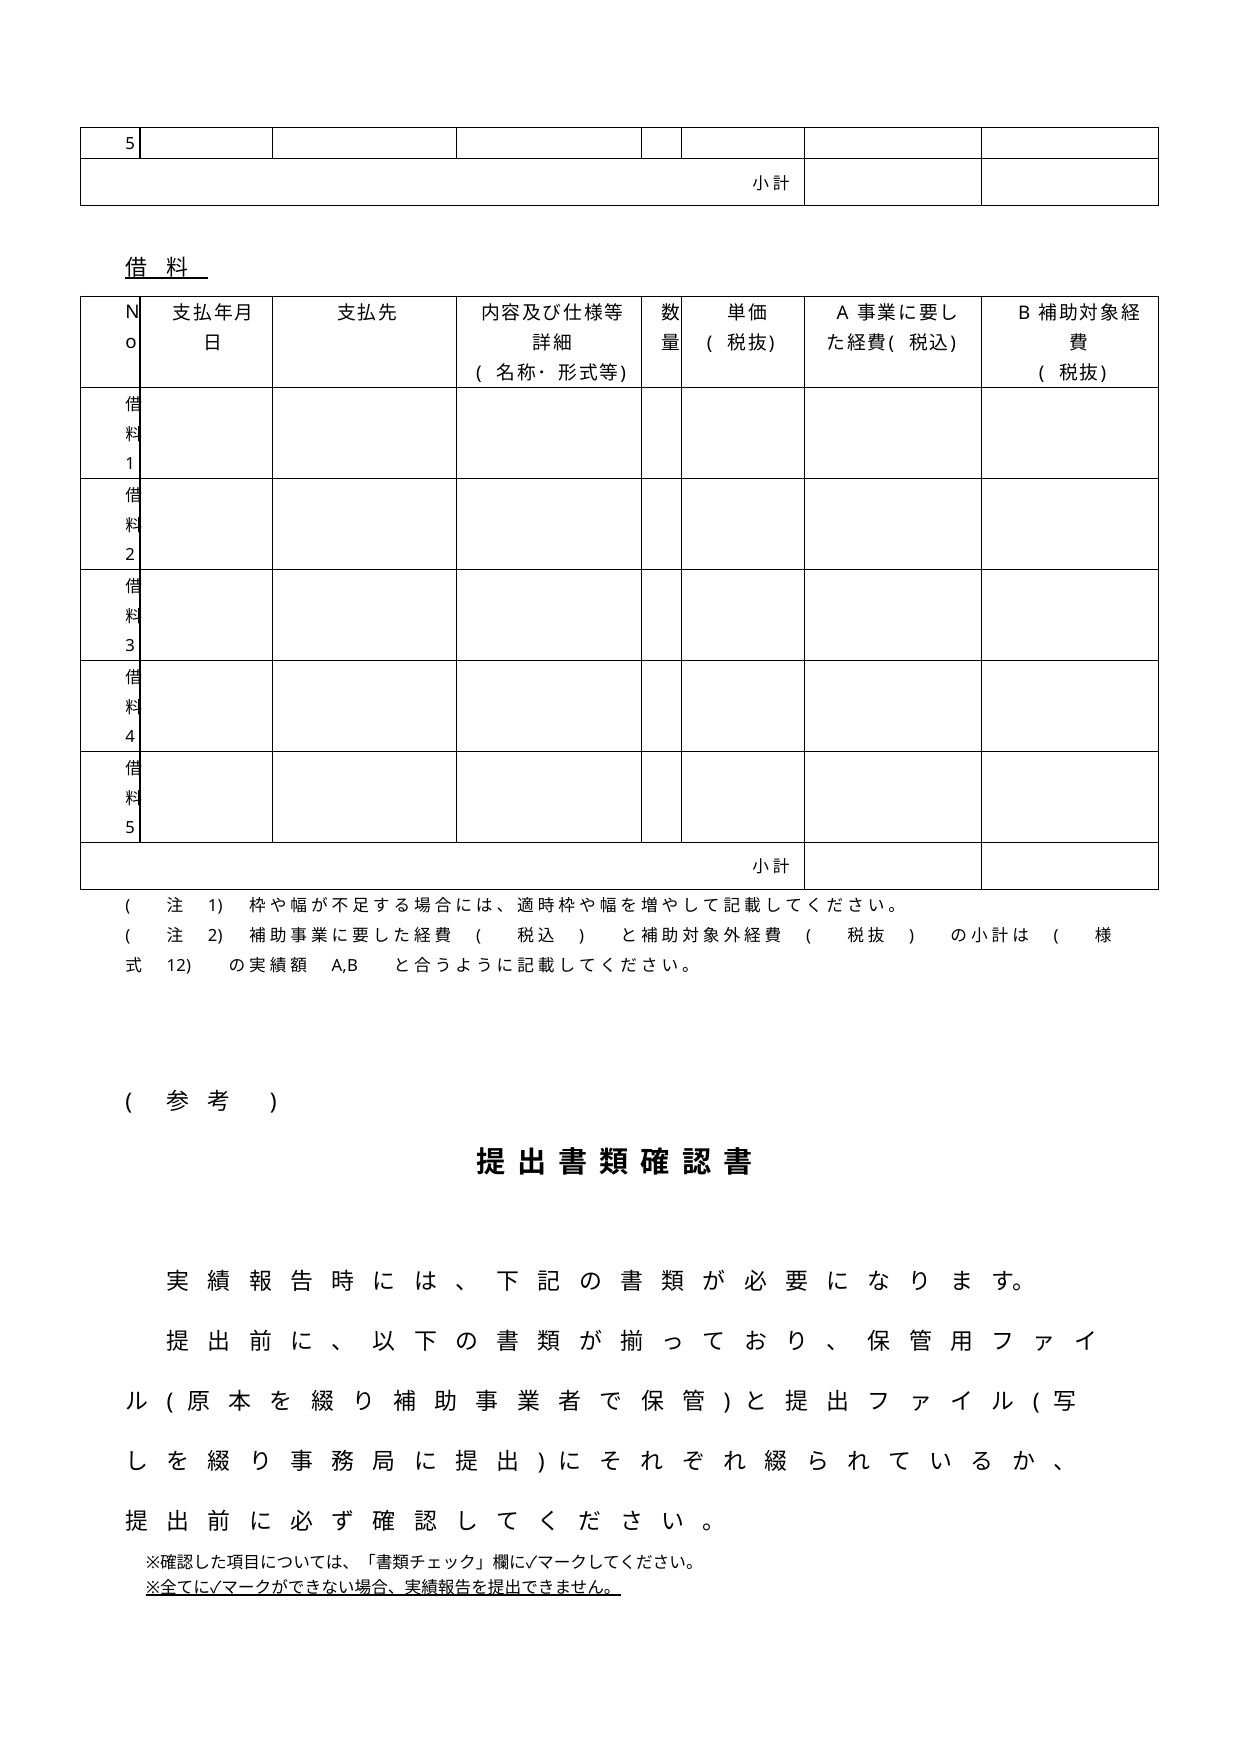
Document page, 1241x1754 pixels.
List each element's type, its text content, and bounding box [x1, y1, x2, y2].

table_cell [805, 752, 981, 842]
table_cell 借料1 [81, 388, 139, 478]
table_cell [141, 479, 272, 569]
table_cell [682, 388, 804, 478]
text ※全てに✓マークができない場合、実績報告を提出できません。 [146, 1574, 1115, 1598]
table_cell [805, 479, 981, 569]
table_cell [805, 388, 981, 478]
text (注2)補助事業に要した経費(税込)と補助対象外経費(税抜)の小計は(様式12)の実績額A,Bと合うように記載してください。 [125, 919, 1115, 979]
table_cell [457, 128, 641, 158]
table_cell [805, 570, 981, 660]
table_cell [982, 128, 1158, 158]
table_cell [141, 661, 272, 751]
table_header 内容及び仕様等詳細 (名称･形式等) [457, 297, 641, 387]
table_cell [273, 388, 456, 478]
table_cell [682, 752, 804, 842]
table_cell [682, 661, 804, 751]
table_cell [457, 570, 641, 660]
table_cell [273, 570, 456, 660]
table_cell [141, 752, 272, 842]
table_cell [642, 128, 681, 158]
table_cell [805, 661, 981, 751]
table_cell [273, 752, 456, 842]
text (参考) [125, 1069, 1115, 1129]
table_cell [642, 570, 681, 660]
table_cell [642, 661, 681, 751]
text (注1)枠や幅が不足する場合には、適時枠や幅を増やして記載してください。 [125, 890, 1115, 919]
table_cell 借料3 [81, 570, 139, 660]
table_cell [273, 661, 456, 751]
table_cell [982, 843, 1158, 888]
table_cell [982, 752, 1158, 842]
table_cell [642, 388, 681, 478]
table_cell 小計 [81, 159, 804, 204]
table_header 支払年月日 [141, 297, 272, 387]
table_cell [982, 661, 1158, 751]
table_cell [805, 843, 981, 888]
table_cell [682, 128, 804, 158]
table_cell [141, 570, 272, 660]
table_cell [457, 661, 641, 751]
text 実績報告時には、下記の書類が必要になります。 [125, 1249, 1115, 1309]
table_header 支払先 [273, 297, 456, 387]
table_cell [457, 479, 641, 569]
table_cell [805, 128, 981, 158]
table_cell [141, 388, 272, 478]
table_cell 借料4 [81, 661, 139, 751]
table_cell 委託5 [81, 128, 139, 158]
table_cell [982, 479, 1158, 569]
text 提出前に、以下の書類が揃っており、保管用ファイル(原本を綴り補助事業者で保管)と提出ファイル(写しを綴り事務局に提出)にそれぞれ綴られているか、提出前に必ず確認してください。 [125, 1309, 1115, 1549]
text 提出書類確認書 [125, 1129, 1115, 1189]
table_cell [982, 159, 1158, 204]
table_cell [457, 388, 641, 478]
table_cell 小計 [81, 843, 804, 888]
table_header A事業に要した経費(税込) [805, 297, 981, 387]
table_header 単価 (税抜) [682, 297, 804, 387]
table_cell [642, 752, 681, 842]
table_header 数量 [642, 297, 681, 387]
table_cell [805, 159, 981, 204]
table_cell [141, 128, 272, 158]
table_cell 借料2 [81, 479, 139, 569]
table_cell [682, 570, 804, 660]
table_cell 借料5 [81, 752, 139, 842]
table_cell [642, 479, 681, 569]
table_header No [81, 297, 139, 387]
text 借料 [125, 236, 1115, 296]
table_cell [682, 479, 804, 569]
table_cell [273, 479, 456, 569]
table_header B補助対象経費 (税抜) [982, 297, 1158, 387]
table_cell [457, 752, 641, 842]
text ※確認した項目については、「書類チェック」欄に✓マークしてください。 [146, 1549, 1115, 1574]
table_cell [982, 388, 1158, 478]
table_cell [273, 128, 456, 158]
table_cell [982, 570, 1158, 660]
